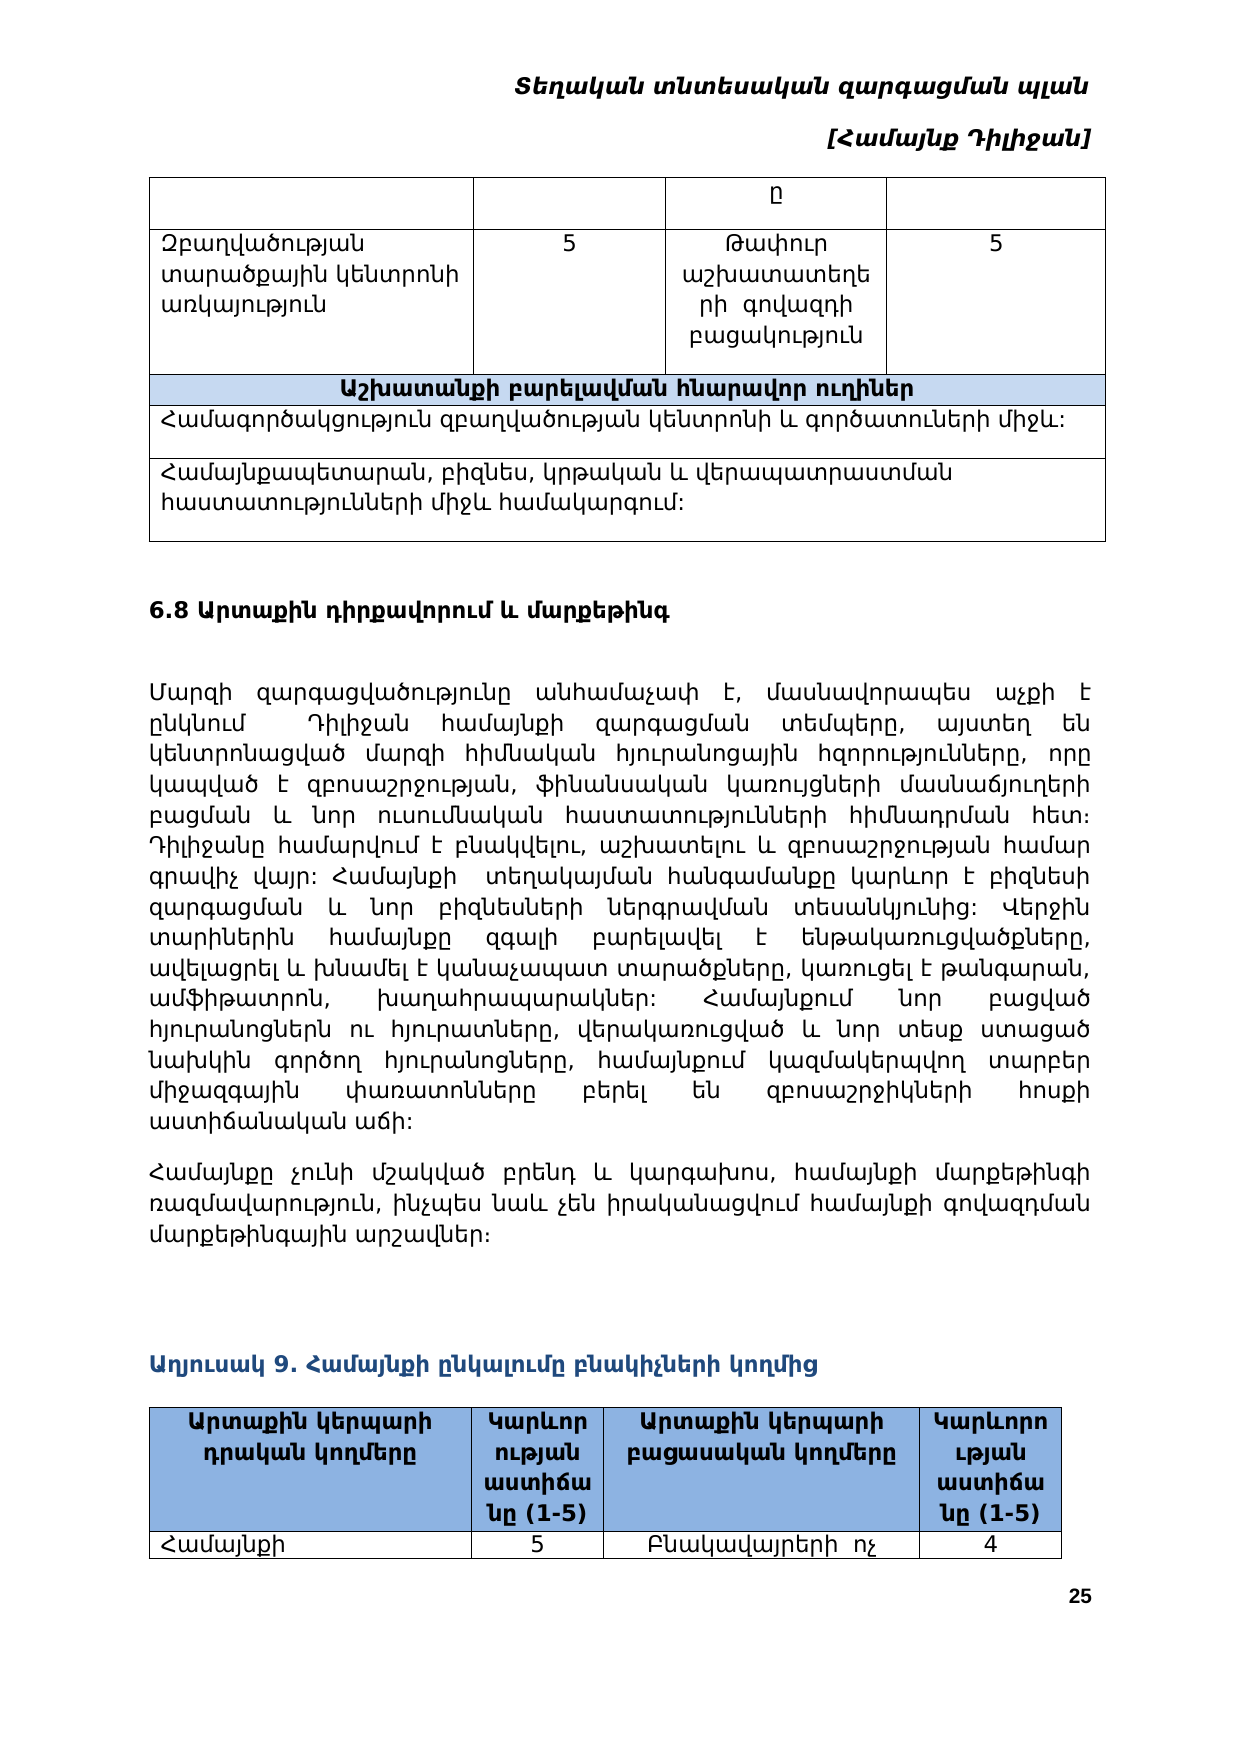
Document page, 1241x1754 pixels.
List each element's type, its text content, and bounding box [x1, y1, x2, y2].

table_cell Համայնքապետարան, բիզնես, կրթական և վերապատրաստման հաստատությունների միջև համակարգում: [150, 459, 1105, 541]
text Համայնքը չունի մշակված բրենդ և կարգախոս, համայնքի մարքեթինգի ռազմավարություն, ինչպես նաև չեն իրականացվում համայնքի գովազդման մարքեթինգային արշավներ։ [148, 1159, 1092, 1247]
table_cell Զբաղվածության տարածքային կենտրոնի առկայություն [150, 230, 473, 374]
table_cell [666, 178, 886, 229]
table_header Կարևորության աստիճանը (1-5) [920, 1408, 1061, 1531]
table_cell 5 [474, 230, 665, 374]
table_cell Աշխատանքի բարելավման հնարավոր ուղիներ [150, 375, 1105, 405]
text 6.8 Արտաքին դիրքավորում և մարքեթինգ [148, 597, 1092, 624]
table_cell 5 [887, 230, 1105, 374]
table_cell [604, 1532, 919, 1558]
table_cell 5 [887, 178, 1105, 229]
text Մարզի զարգացվածությունը անհամաչափ է, մասնավորապես աչքի է ընկնում Դիլիջան համայնքի զարգացման տեմպերը, այստեղ են կենտրոնացված մարզի հիմնական հյուրանոցային հզորությունները, որը կապված է զբոսաշրջության, ֆինանսական կառույցների մասնաճյուղերի բացման և նոր ուսումնական հաստատությունների հիմնադրման հետ։ Դիլիջանը համարվում է բնակվելու, աշխատելու և զբոսաշրջության համար գրավիչ վայր: Համայնքի տեղակայման հանգամանքը կարևոր է բիզնեսի զարգացման և նոր բիզնեսների ներգրավման տեսանկյունից: Վերջին տարիներին համայնքը զգալի բարելավել է ենթակառուցվածքները, ավելացրել և խնամել է կանաչապատ տարածքները, կառուցել է թանգարան, ամֆիթատրոն, խաղահրապարակներ: Համայնքում նոր բացված հյուրանոցներն ու հյուրատները, վերակառուցված և նոր տեսք ստացած նախկին գործող հյուրանոցները, համայնքում կազմակերպվող տարբեր միջազգային փառատոնները բերել են զբոսաշրջիկների հոսքի աստիճանական աճի: [148, 679, 1092, 1135]
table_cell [150, 178, 473, 229]
table_cell 4 [920, 1532, 1061, 1558]
table_header Արտաքին կերպարի դրական կողմերը [150, 1408, 471, 1531]
table_header Կարևորության աստիճանը (1-5) [472, 1408, 603, 1531]
table_cell 5 [474, 178, 665, 229]
text Աղյուսակ 9. Համայնքի ընկալումը բնակիչների կողմից [148, 1352, 1092, 1378]
table_header Արտաքին կերպարի բացասական կողմերը [604, 1408, 919, 1531]
table_cell Թափուր աշխատատեղերի գովազդի բացակություն [666, 230, 886, 374]
table_cell Համագործակցություն զբաղվածության կենտրոնի և գործատուների միջև: [150, 406, 1105, 458]
table_cell 5 [472, 1532, 603, 1558]
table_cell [150, 1532, 471, 1558]
